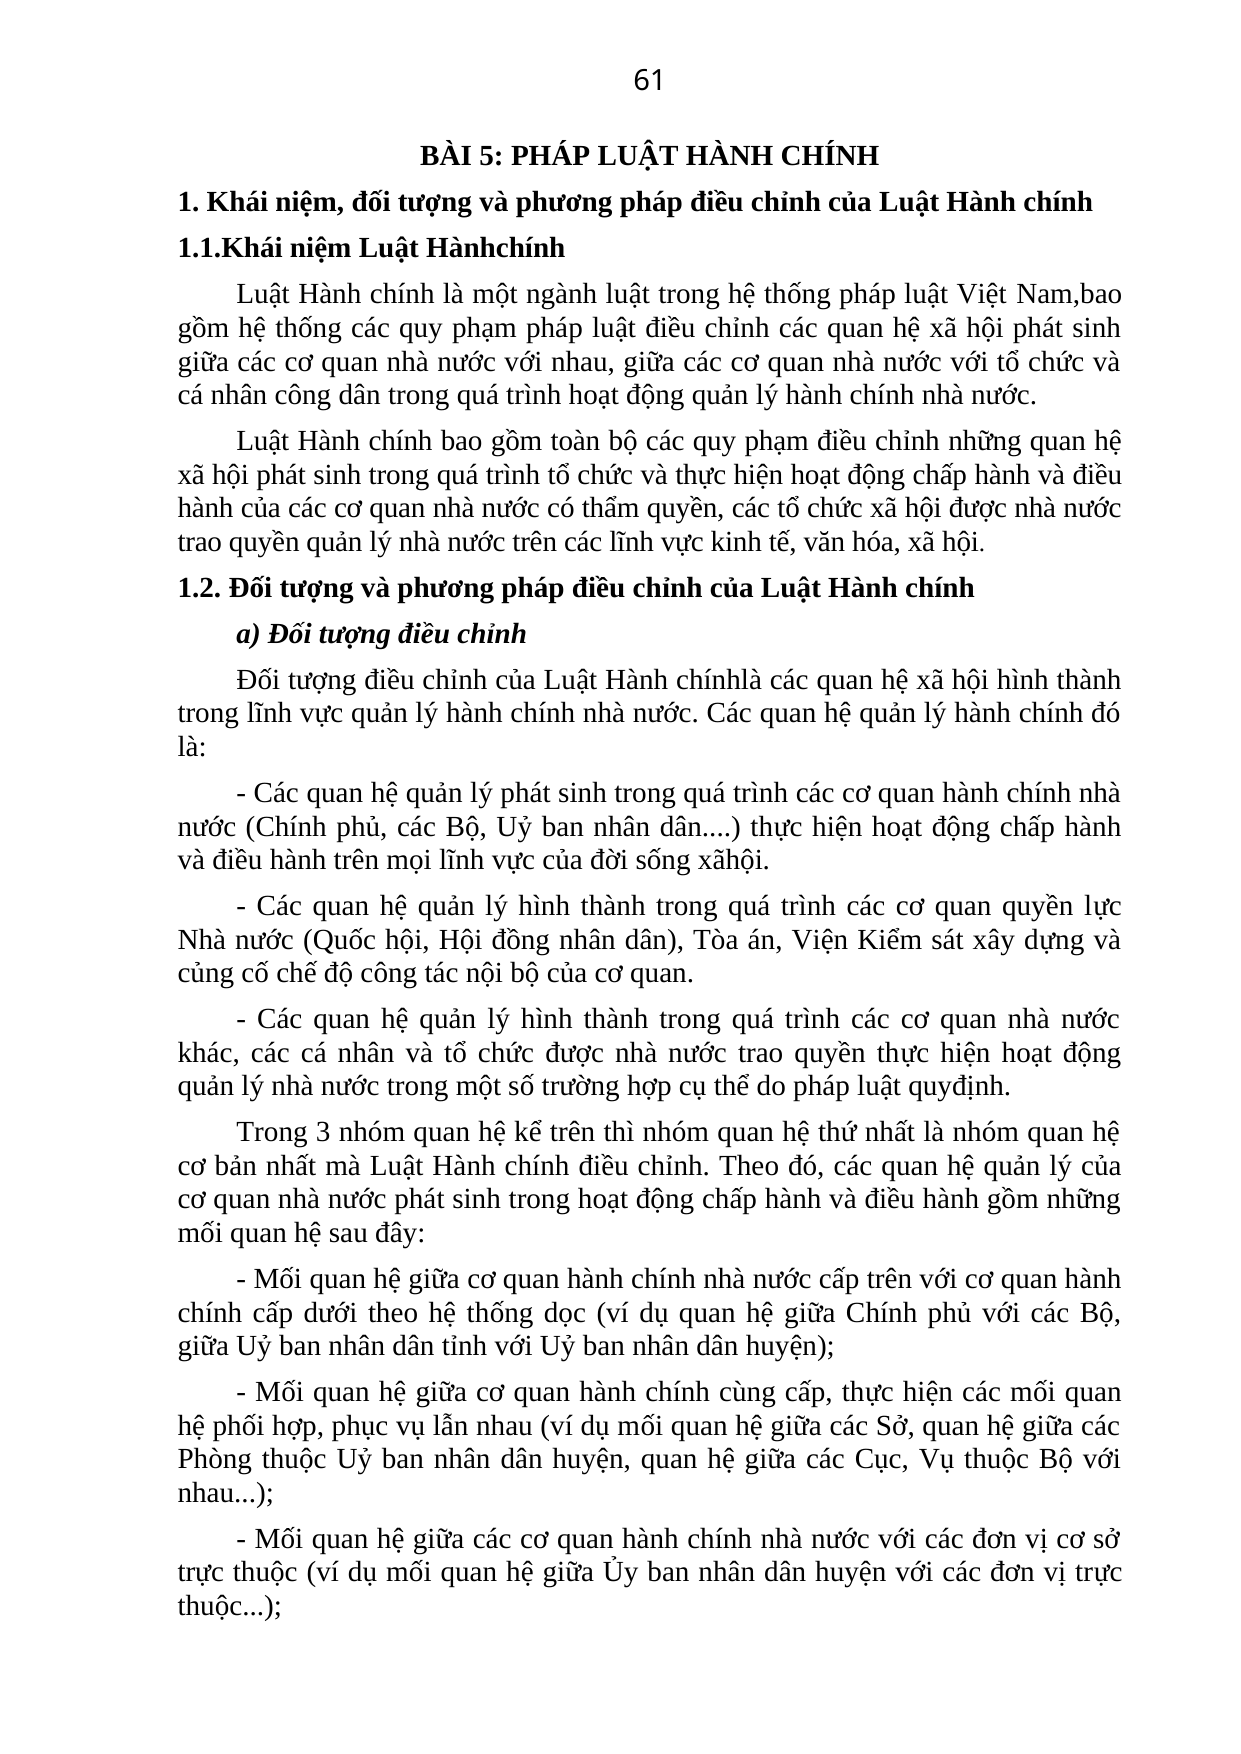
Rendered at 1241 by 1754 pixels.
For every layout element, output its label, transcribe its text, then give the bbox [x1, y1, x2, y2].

subtitle 1.1.Khái niệm Luật Hànhchính [177, 231, 1122, 264]
text Luật Hành chính là một ngành luật trong hệ thống pháp luật Việt Nam,bao gồm hệ thống các quy phạm pháp luật điều chỉnh các quan hệ xã hội phát sinh giữa các cơ quan nhà nước với nhau, giữa các cơ quan nhà nước với tổ chức và cá nhân công dân trong quá trình hoạt động quản lý hành chính nhà nước. [177, 277, 1122, 411]
text - Mối quan hệ giữa các cơ quan hành chính nhà nước với các đơn vị cơ sở trực thuộc (ví dụ mối quan hệ giữa Ủy ban nhân dân huyện với các đơn vị trực thuộc...); [177, 1521, 1122, 1622]
text Trong 3 nhóm quan hệ kể trên thì nhóm quan hệ thứ nhất là nhóm quan hệ cơ bản nhất mà Luật Hành chính điều chỉnh. Theo đó, các quan hệ quản lý của cơ quan nhà nước phát sinh trong hoạt động chấp hành và điều hành gồm những mối quan hệ sau đây: [177, 1114, 1122, 1249]
subtitle 1. Khái niệm, đối tượng và phương pháp điều chỉnh của Luật Hành chính [177, 184, 1122, 218]
text - Các quan hệ quản lý hình thành trong quá trình các cơ quan nhà nước khác, các cá nhân và tổ chức được nhà nước trao quyền thực hiện hoạt động quản lý nhà nước trong một số trường hợp cụ thể do pháp luật quyđịnh. [177, 1001, 1122, 1102]
subtitle 1.2. Đối tượng và phương pháp điều chỉnh của Luật Hành chính [177, 570, 1122, 603]
text Luật Hành chính bao gồm toàn bộ các quy phạm điều chỉnh những quan hệ xã hội phát sinh trong quá trình tổ chức và thực hiện hoạt động chấp hành và điều hành của các cơ quan nhà nước có thẩm quyền, các tổ chức xã hội được nhà nước trao quyền quản lý nhà nước trên các lĩnh vực kinh tế, văn hóa, xã hội. [177, 423, 1122, 557]
subtitle a) Đối tượng điều chỉnh [177, 616, 1122, 649]
text - Các quan hệ quản lý phát sinh trong quá trình các cơ quan hành chính nhà nước (Chính phủ, các Bộ, Uỷ ban nhân dân....) thực hiện hoạt động chấp hành và điều hành trên mọi lĩnh vực của đời sống xãhội. [177, 775, 1122, 876]
subtitle BÀI 5: PHÁP LUẬT HÀNH CHÍNH [177, 138, 1122, 172]
text Đối tượng điều chỉnh của Luật Hành chínhlà các quan hệ xã hội hình thành trong lĩnh vực quản lý hành chính nhà nước. Các quan hệ quản lý hành chính đó là: [177, 662, 1122, 763]
text - Các quan hệ quản lý hình thành trong quá trình các cơ quan quyền lực Nhà nước (Quốc hội, Hội đồng nhân dân), Tòa án, Viện Kiểm sát xây dựng và củng cố chế độ công tác nội bộ của cơ quan. [177, 888, 1122, 989]
text - Mối quan hệ giữa cơ quan hành chính nhà nước cấp trên với cơ quan hành chính cấp dưới theo hệ thống dọc (ví dụ quan hệ giữa Chính phủ với các Bộ, giữa Uỷ ban nhân dân tỉnh với Uỷ ban nhân dân huyện); [177, 1261, 1122, 1362]
text - Mối quan hệ giữa cơ quan hành chính cùng cấp, thực hiện các mối quan hệ phối hợp, phục vụ lẫn nhau (ví dụ mối quan hệ giữa các Sở, quan hệ giữa các Phòng thuộc Uỷ ban nhân dân huyện, quan hệ giữa các Cục, Vụ thuộc Bộ với nhau...); [177, 1374, 1122, 1508]
